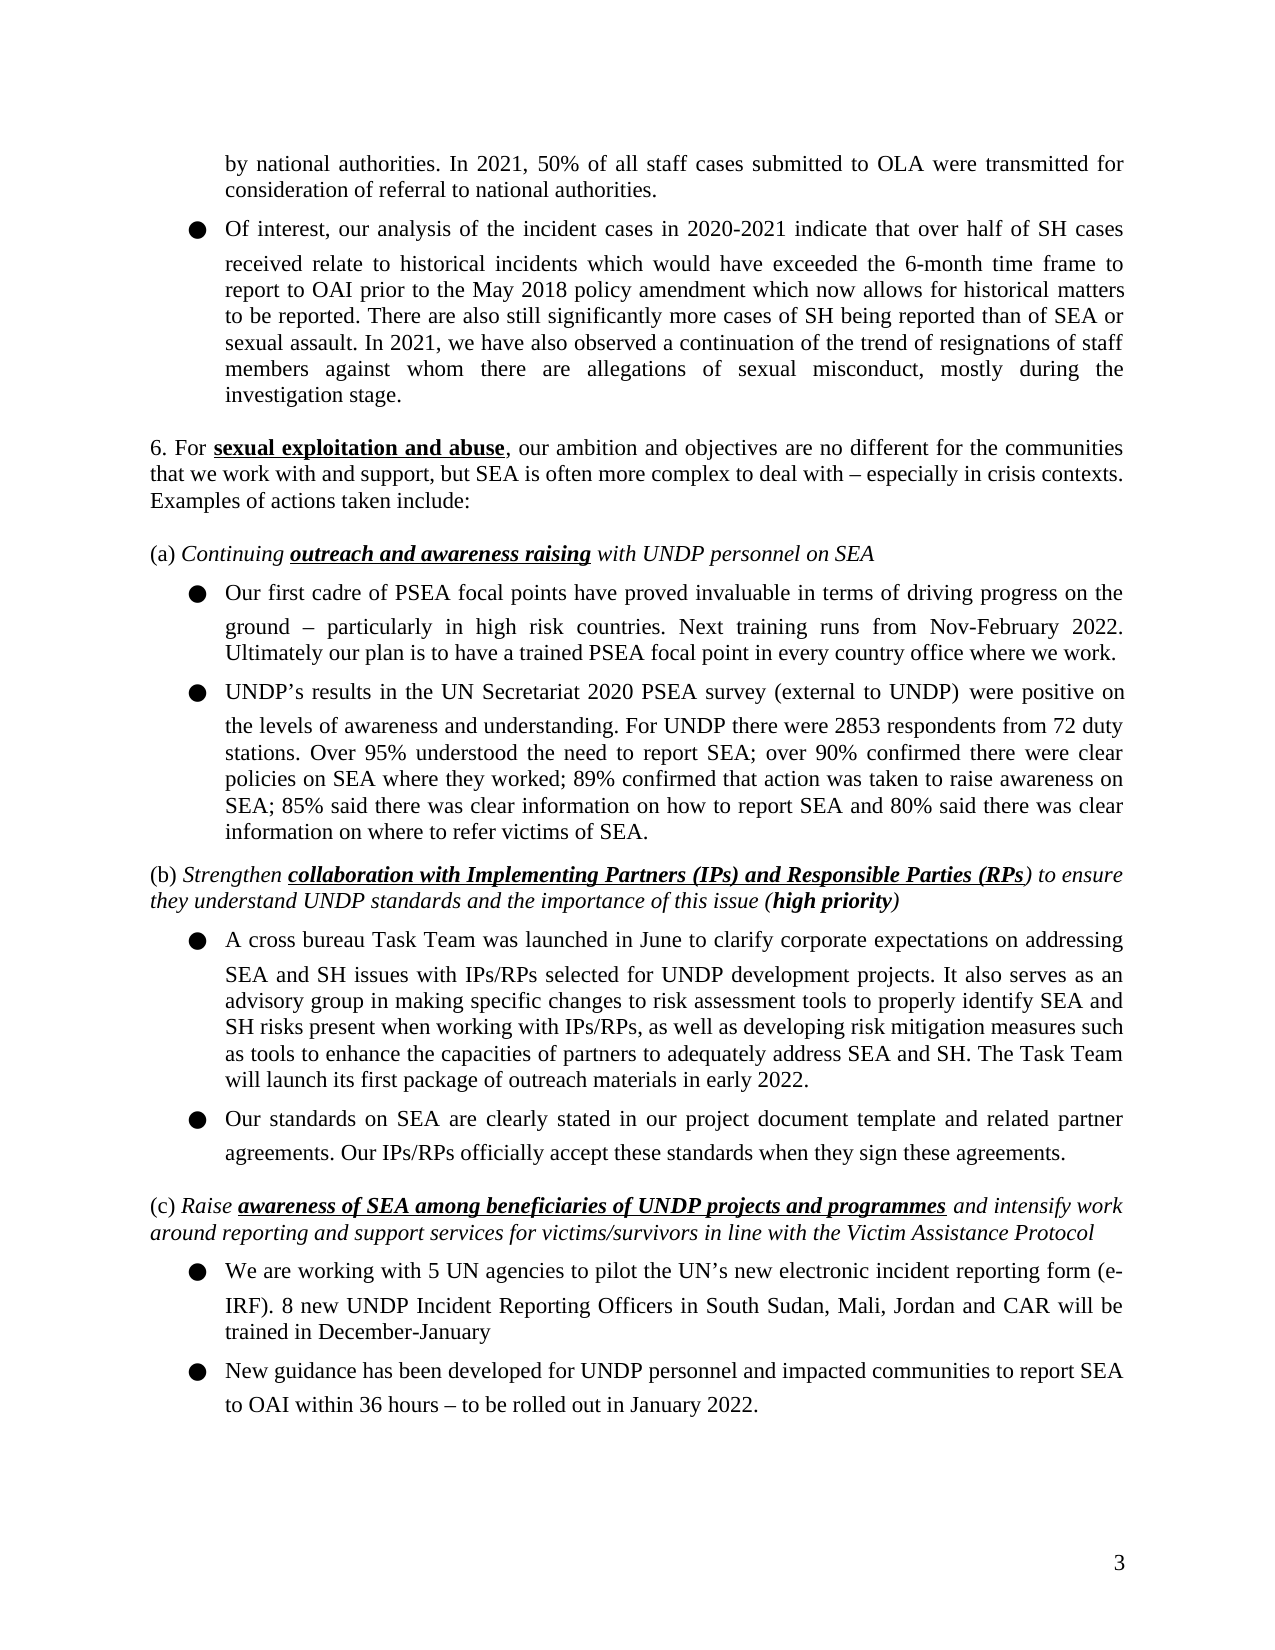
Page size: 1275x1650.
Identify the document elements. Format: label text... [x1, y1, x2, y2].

list Our first cadre of PSEA focal points have proved invaluable in terms of driving progress on the ground – particularly in high risk countries. Next training runs from Nov-February 2022. Ultimately our plan is to have a trained PSEA focal point in every country office where we work. [187, 566, 1125, 666]
text (c) Raise awareness of SEA among beneficiaries of UNDP projects and programmes and intensify work around reporting and support services for victims/survivors in line with the Victim Assistance Protocol [150, 1192, 1125, 1245]
list A cross bureau Task Team was launched in June to clarify corporate expectations on addressing SEA and SH issues with IPs/RPs selected for UNDP development projects. It also serves as an advisory group in making specific changes to risk assessment tools to properly identify SEA and SH risks present when working with IPs/RPs, as well as developing risk mitigation measures such as tools to enhance the capacities of partners to adequately address SEA and SH. The Task Team will launch its first package of outreach materials in early 2022. [187, 914, 1125, 1092]
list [187, 150, 1125, 203]
list We are working with 5 UN agencies to pilot the UN’s new electronic incident reporting form (e-IRF). 8 new UNDP Incident Reporting Officers in South Sudan, Mali, Jordan and CAR will be trained in December-January [187, 1245, 1125, 1344]
text (a) Continuing outreach and awareness raising with UNDP personnel on SEA [150, 539, 1125, 566]
list New guidance has been developed for UNDP personnel and impacted communities to report SEA to OAI within 36 hours – to be rolled out in January 2022. [187, 1344, 1125, 1418]
list Of interest, our analysis of the incident cases in 2020-2021 indicate that over half of SH cases received relate to historical incidents which would have exceeded the 6-month time frame to report to OAI prior to the May 2018 policy amendment which now allows for historical matters to be reported. There are also still significantly more cases of SH being reported than of SEA or sexual assault. In 2021, we have also observed a continuation of the trend of resignations of staff members against whom there are allegations of sexual misconduct, mostly during the investigation stage. [187, 203, 1125, 408]
text 6. For sexual exploitation and abuse, our ambition and objectives are no different for the communities that we work with and support, but SEA is often more complex to deal with – especially in crisis contexts. Examples of actions taken include: [150, 434, 1125, 513]
list Our standards on SEA are clearly stated in our project document template and related partner agreements. Our IPs/RPs officially accept these standards when they sign these agreements. [187, 1092, 1125, 1166]
text (b) Strengthen collaboration with Implementing Partners (IPs) and Responsible Parties (RPs) to ensure they understand UNDP standards and the importance of this issue (high priority) [150, 861, 1125, 914]
list UNDP’s results in the UN Secretariat 2020 PSEA survey (external to UNDP) were positive on the levels of awareness and understanding. For UNDP there were 2853 respondents from 72 duty stations. Over 95% understood the need to report SEA; over 90% confirmed there were clear policies on SEA where they worked; 89% confirmed that action was taken to raise awareness on SEA; 85% said there was clear information on how to report SEA and 80% said there was clear information on where to refer victims of SEA. [187, 666, 1125, 844]
